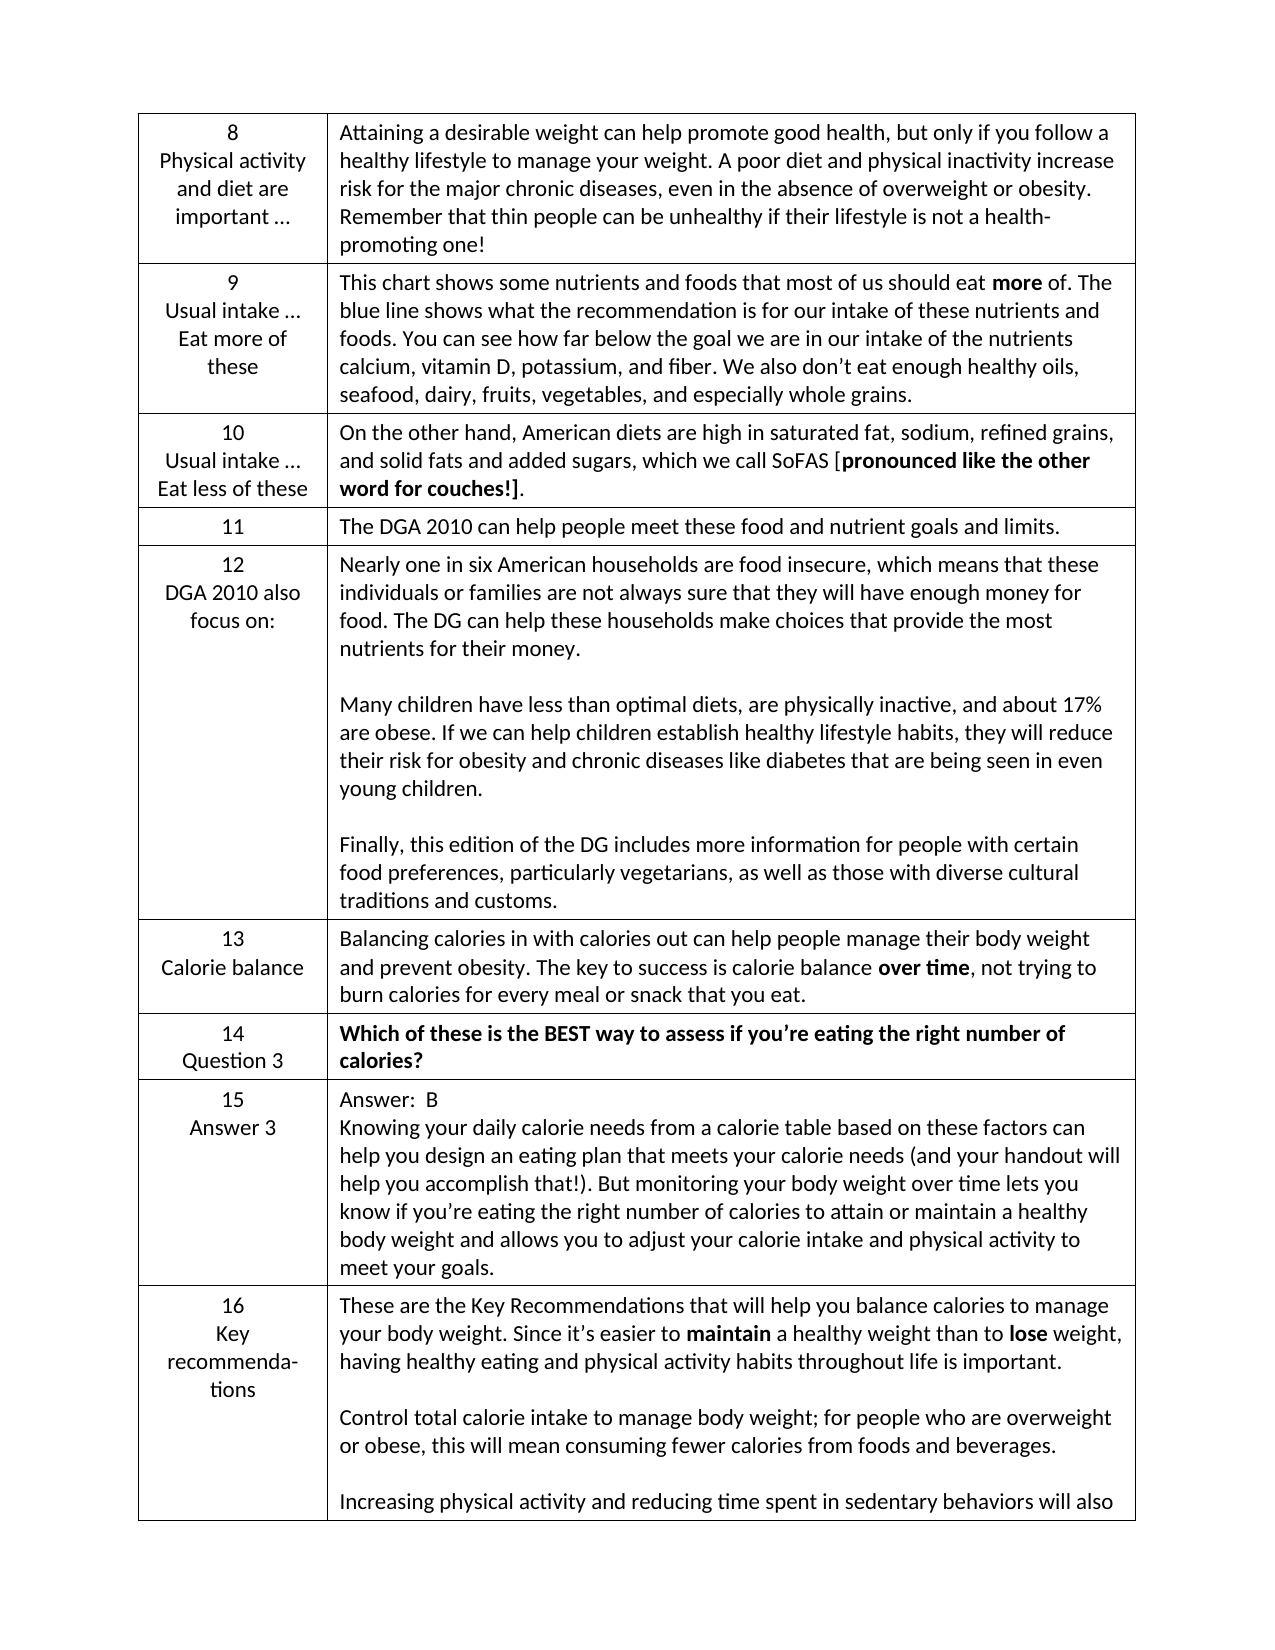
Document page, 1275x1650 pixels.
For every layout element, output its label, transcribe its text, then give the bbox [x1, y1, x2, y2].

table_cell Answer: B Knowing your daily calorie needs from a calorie table based on these factors can help you design an eating plan that meets your calorie needs (and your handout will help you accomplish that!). But monitoring your body weight over time lets you know if you’re eating the right number of calories to attain or maintain a healthy body weight and allows you to adjust your calorie intake and physical activity to meet your goals. [328, 1080, 1135, 1285]
table_cell 9 Usual intake … Eat more of these [139, 264, 327, 413]
table_cell Balancing calories in with calories out can help people manage their body weight and prevent obesity. The key to success is calorie balance over time, not trying to burn calories for every meal or snack that you eat. [328, 920, 1135, 1013]
table_cell 12 DGA 2010 also focus on: [139, 546, 327, 919]
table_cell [328, 1286, 1135, 1519]
table_cell 10 Usual intake … Eat less of these [139, 414, 327, 507]
table_cell Attaining a desirable weight can help promote good health, but only if you follow a healthy lifestyle to manage your weight. A poor diet and physical inactivity increase risk for the major chronic diseases, even in the absence of overweight or obesity. Remember that thin people can be unhealthy if their lifestyle is not a health-promoting one! [328, 114, 1135, 263]
table_cell 11 [139, 508, 327, 545]
table_cell This chart shows some nutrients and foods that most of us should eat more of. The blue line shows what the recommendation is for our intake of these nutrients and foods. You can see how far below the goal we are in our intake of the nutrients calcium, vitamin D, potassium, and fiber. We also don’t eat enough healthy oils, seafood, dairy, fruits, vegetables, and especially whole grains. [328, 264, 1135, 413]
table_cell Which of these is the BEST way to assess if you’re eating the right number of calories? [328, 1014, 1135, 1079]
table_cell 14 Question 3 [139, 1014, 327, 1079]
table_cell Nearly one in six American households are food insecure, which means that these individuals or families are not always sure that they will have enough money for food. The DG can help these households make choices that provide the most nutrients for their money. Many children have less than optimal diets, are physically inactive, and about 17% are obese. If we can help children establish healthy lifestyle habits, they will reduce their risk for obesity and chronic diseases like diabetes that are being seen in even young children. Finally, this edition of the DG includes more information for people with certain food preferences, particularly vegetarians, as well as those with diverse cultural traditions and customs. [328, 546, 1135, 919]
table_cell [139, 1286, 327, 1519]
table_cell On the other hand, American diets are high in saturated fat, sodium, refined grains, and solid fats and added sugars, which we call SoFAS [pronounced like the other word for couches!]. [328, 414, 1135, 507]
table_cell The DGA 2010 can help people meet these food and nutrient goals and limits. [328, 508, 1135, 545]
table_cell 15 Answer 3 [139, 1080, 327, 1285]
table_cell 8 Physical activity and diet are important … [139, 114, 327, 263]
table_cell 13 Calorie balance [139, 920, 327, 1013]
